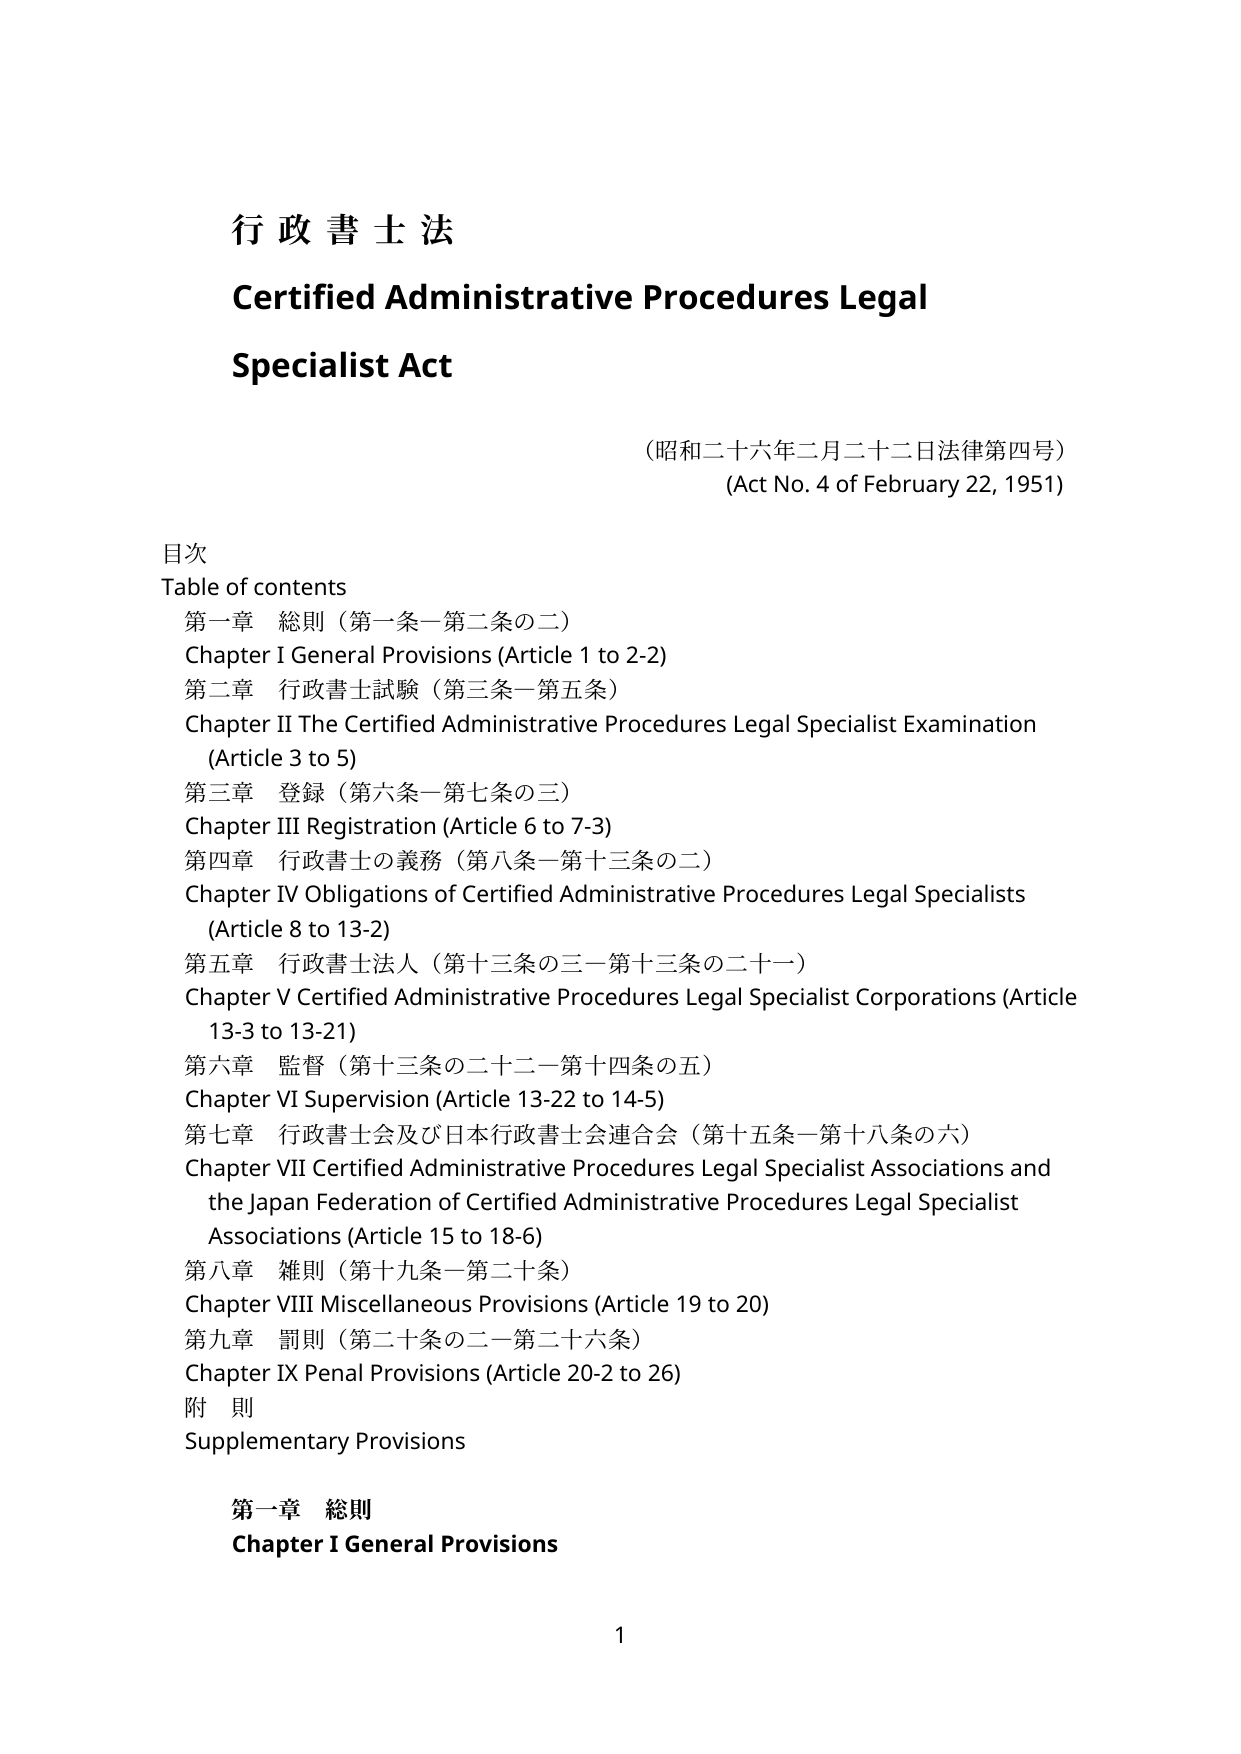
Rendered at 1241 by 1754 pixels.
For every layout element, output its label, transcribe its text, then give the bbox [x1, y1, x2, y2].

text 第七章 行政書士会及び日本行政書士会連合会（第十五条―第十八条の六） [184, 1116, 1079, 1150]
text 第五章 行政書士法人（第十三条の三―第十三条の二十一） [184, 945, 1079, 979]
text Supplementary Provisions [184, 1424, 1079, 1458]
text Chapter VI Supervision (Article 13-22 to 14-5) [184, 1082, 1079, 1116]
text Chapter II The Certified Administrative Procedures Legal Specialist Examination (Article 3 to 5) [184, 706, 1079, 774]
text 第八章 雑則（第十九条―第二十条） [184, 1253, 1079, 1287]
text Chapter III Registration (Article 6 to 7-3) [184, 809, 1079, 843]
text Chapter IV Obligations of Certified Administrative Procedures Legal Specialists (Article 8 to 13-2) [184, 877, 1079, 945]
text 第一章 総則 [230, 1492, 1079, 1526]
text 附 則 [184, 1389, 1079, 1424]
text Table of contents [161, 569, 1079, 604]
text Chapter IX Penal Provisions (Article 20-2 to 26) [184, 1355, 1079, 1389]
text 第一章 総則（第一条―第二条の二） [184, 604, 1079, 638]
text Chapter I General Provisions (Article 1 to 2-2) [184, 638, 1079, 672]
text Chapter VIII Miscellaneous Provisions (Article 19 to 20) [184, 1287, 1079, 1321]
text （昭和二十六年二月二十二日法律第四号） [161, 433, 1079, 467]
text 第九章 罰則（第二十条の二―第二十六条） [184, 1321, 1079, 1355]
text (Act No. 4 of February 22, 1951) [161, 467, 1079, 501]
text Chapter I General Provisions [230, 1526, 1079, 1560]
text Chapter V Certified Administrative Procedures Legal Specialist Corporations (Article 13-3 to 13-21) [184, 979, 1079, 1048]
text 行政書士法 [230, 194, 1079, 262]
text 目次 [161, 535, 1079, 569]
text Certified Administrative Procedures Legal Specialist Act [230, 262, 1079, 399]
text 第四章 行政書士の義務（第八条―第十三条の二） [184, 843, 1079, 877]
text Chapter VII Certified Administrative Procedures Legal Specialist Associations and the Japan Federation of Certified Administrative Procedures Legal Specialist Associations (Article 15 to 18-6) [184, 1150, 1079, 1253]
text 第三章 登録（第六条―第七条の三） [184, 774, 1079, 809]
text 第二章 行政書士試験（第三条―第五条） [184, 672, 1079, 706]
text 第六章 監督（第十三条の二十二―第十四条の五） [184, 1048, 1079, 1082]
